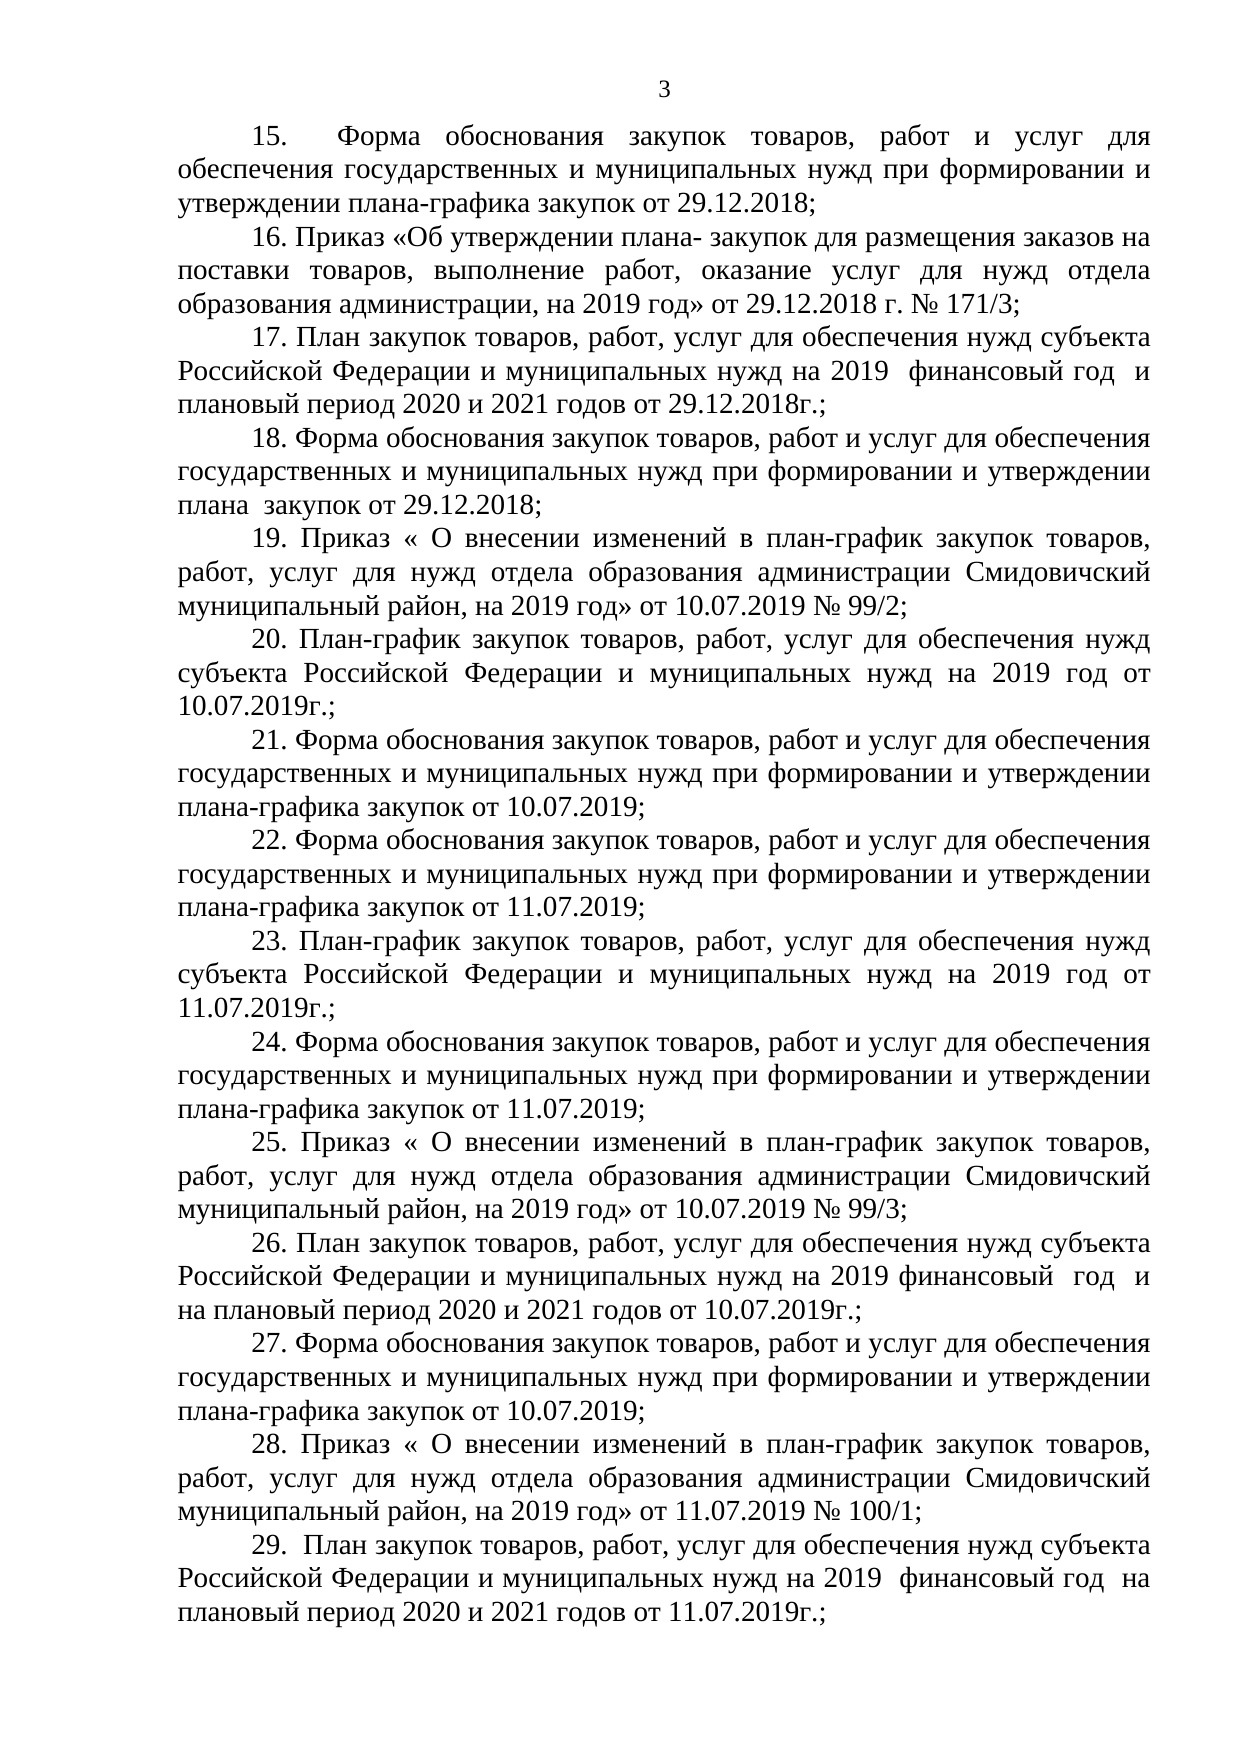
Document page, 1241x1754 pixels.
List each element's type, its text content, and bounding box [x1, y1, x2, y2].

text 16. Приказ «Об утверждении плана- закупок для размещения заказов на поставки товаров, выполнение работ, оказание услуг для нужд отдела образования администрации, на 2019 год» от 29.12.2018 г. № 171/3; [177, 219, 1152, 319]
text 27. Форма обоснования закупок товаров, работ и услуг для обеспечения государственных и муниципальных нужд при формировании и утверждении плана-графика закупок от 10.07.2019; [177, 1326, 1152, 1426]
text 17. План закупок товаров, работ, услуг для обеспечения нужд субъекта Российской Федерации и муниципальных нужд на 2019 финансовый год и плановый период 2020 и 2021 годов от 29.12.2018г.; [177, 319, 1152, 420]
text 29. План закупок товаров, работ, услуг для обеспечения нужд субъекта Российской Федерации и муниципальных нужд на 2019 финансовый год на плановый период 2020 и 2021 годов от 11.07.2019г.; [177, 1527, 1152, 1627]
text 22. Форма обоснования закупок товаров, работ и услуг для обеспечения государственных и муниципальных нужд при формировании и утверждении плана-графика закупок от 11.07.2019; [177, 822, 1152, 923]
text 26. План закупок товаров, работ, услуг для обеспечения нужд субъекта Российской Федерации и муниципальных нужд на 2019 финансовый год и на плановый период 2020 и 2021 годов от 10.07.2019г.; [177, 1225, 1152, 1326]
text 15. Форма обоснования закупок товаров, работ и услуг для обеспечения государственных и муниципальных нужд при формировании и утверждении плана-графика закупок от 29.12.2018; [177, 118, 1152, 219]
text 18. Форма обоснования закупок товаров, работ и услуг для обеспечения государственных и муниципальных нужд при формировании и утверждении плана закупок от 29.12.2018; [177, 420, 1152, 521]
text 25. Приказ « О внесении изменений в план-график закупок товаров, работ, услуг для нужд отдела образования администрации Смидовичский муниципальный район, на 2019 год» от 10.07.2019 № 99/3; [177, 1124, 1152, 1225]
text 21. Форма обоснования закупок товаров, работ и услуг для обеспечения государственных и муниципальных нужд при формировании и утверждении плана-графика закупок от 10.07.2019; [177, 722, 1152, 822]
text 24. Форма обоснования закупок товаров, работ и услуг для обеспечения государственных и муниципальных нужд при формировании и утверждении плана-графика закупок от 11.07.2019; [177, 1024, 1152, 1124]
text 19. Приказ « О внесении изменений в план-график закупок товаров, работ, услуг для нужд отдела образования администрации Смидовичский муниципальный район, на 2019 год» от 10.07.2019 № 99/2; [177, 521, 1152, 621]
text 28. Приказ « О внесении изменений в план-график закупок товаров, работ, услуг для нужд отдела образования администрации Смидовичский муниципальный район, на 2019 год» от 11.07.2019 № 100/1; [177, 1426, 1152, 1527]
text 20. План-график закупок товаров, работ, услуг для обеспечения нужд субъекта Российской Федерации и муниципальных нужд на 2019 год от 10.07.2019г.; [177, 621, 1152, 722]
text 23. План-график закупок товаров, работ, услуг для обеспечения нужд субъекта Российской Федерации и муниципальных нужд на 2019 год от 11.07.2019г.; [177, 923, 1152, 1024]
